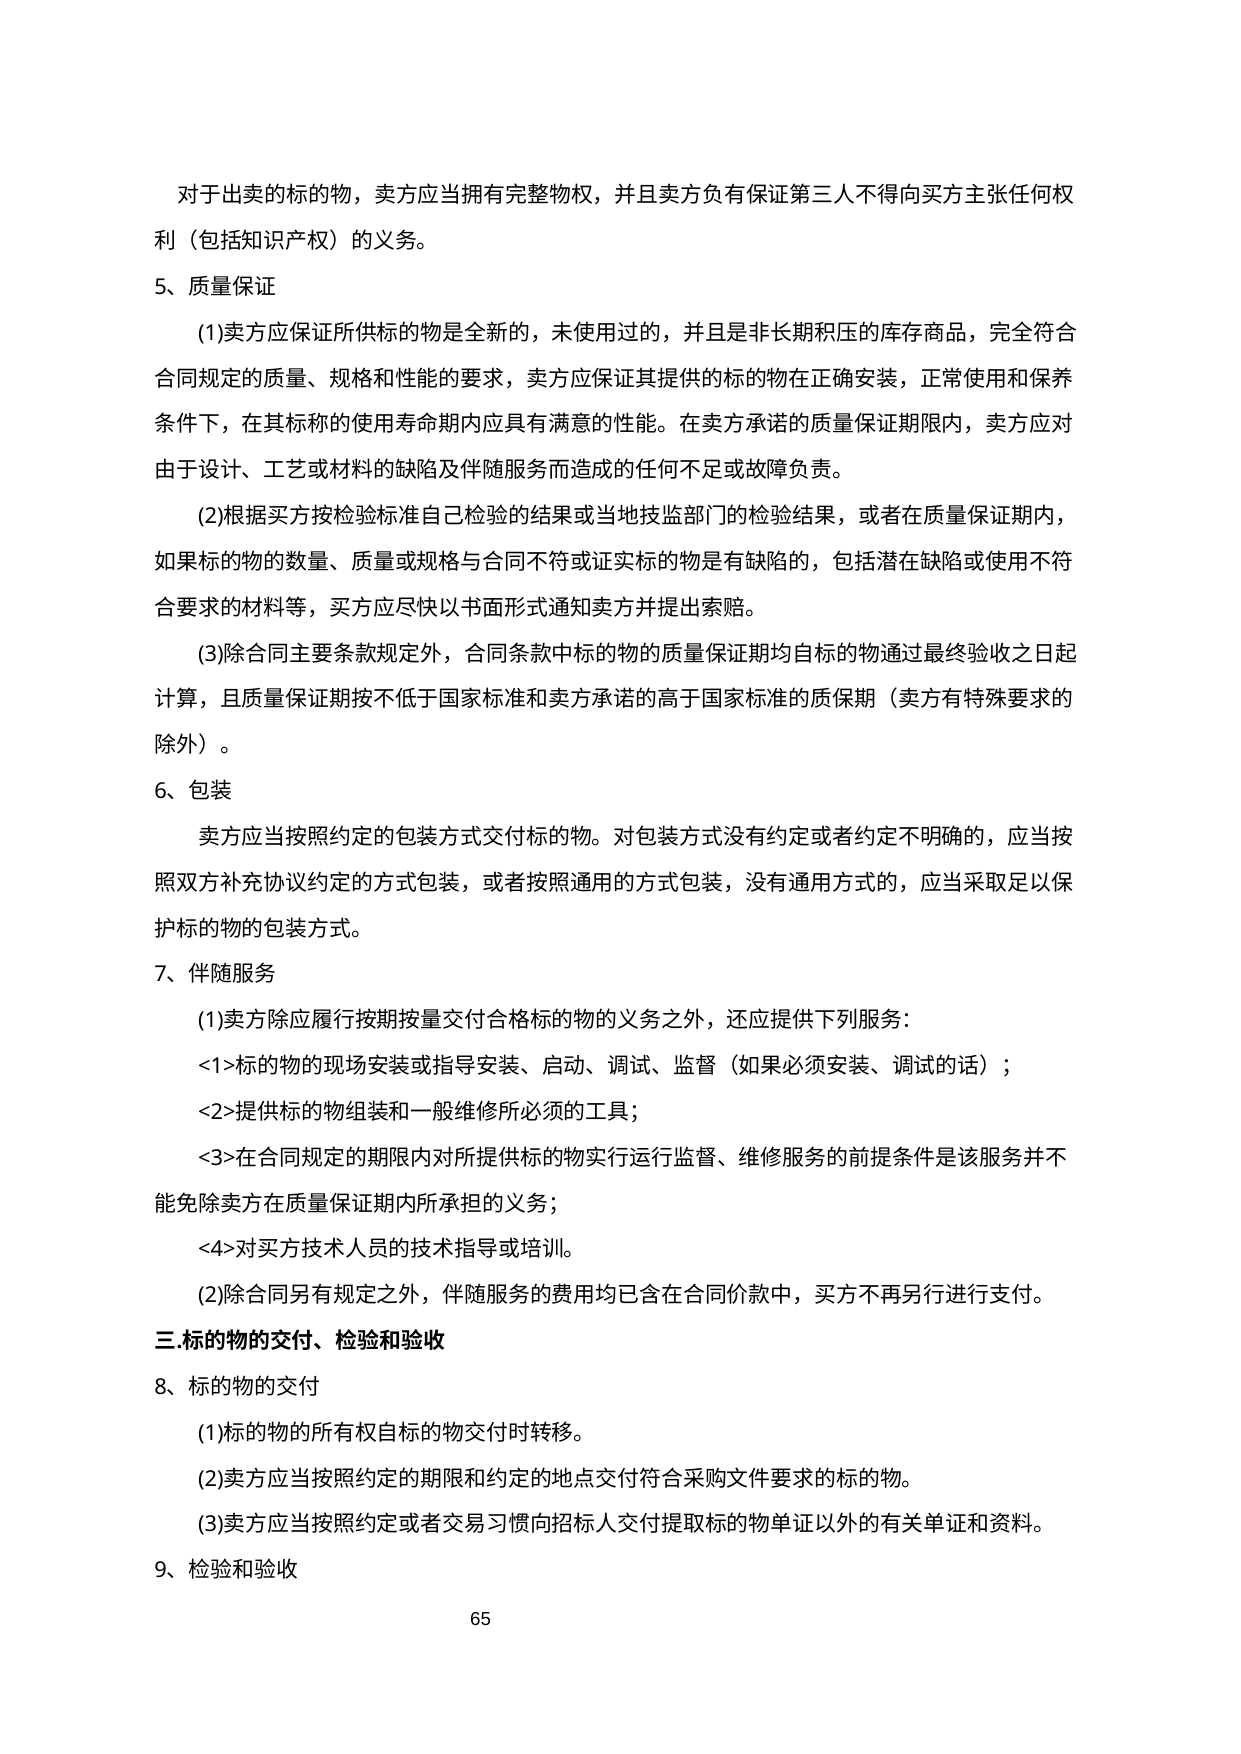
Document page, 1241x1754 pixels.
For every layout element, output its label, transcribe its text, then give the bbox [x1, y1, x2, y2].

text (1)卖方除应履行按期按量交付合格标的物的义务之外，还应提供下列服务： [154, 991, 1086, 1037]
text 5、质量保证 [154, 258, 1086, 303]
text (3)卖方应当按照约定或者交易习惯向招标人交付提取标的物单证以外的有关单证和资料。 [154, 1495, 1086, 1541]
text <3>在合同规定的期限内对所提供标的物实行运行监督、维修服务的前提条件是该服务并不能免除卖方在质量保证期内所承担的义务； [154, 1128, 1086, 1220]
text 6、包装 [154, 762, 1086, 808]
text (3)除合同主要条款规定外，合同条款中标的物的质量保证期均自标的物通过最终验收之日起计算，且质量保证期按不低于国家标准和卖方承诺的高于国家标准的质保期（卖方有特殊要求的除外）。 [154, 624, 1086, 762]
text 三.标的物的交付、检验和验收 [154, 1312, 1086, 1358]
text 7、伴随服务 [154, 945, 1086, 991]
text 对于出卖的标的物，卖方应当拥有完整物权，并且卖方负有保证第三人不得向买方主张任何权利（包括知识产权）的义务。 [154, 166, 1086, 258]
text (1)标的物的所有权自标的物交付时转移。 [154, 1403, 1086, 1449]
text (2)根据买方按检验标准自己检验的结果或当地技监部门的检验结果，或者在质量保证期内，如果标的物的数量、质量或规格与合同不符或证实标的物是有缺陷的，包括潜在缺陷或使用不符合要求的材料等，买方应尽快以书面形式通知卖方并提出索赔。 [154, 487, 1086, 624]
text <4>对买方技术人员的技术指导或培训。 [154, 1220, 1086, 1266]
text (1)卖方应保证所供标的物是全新的，未使用过的，并且是非长期积压的库存商品，完全符合合同规定的质量、规格和性能的要求，卖方应保证其提供的标的物在正确安装，正常使用和保养条件下，在其标称的使用寿命期内应具有满意的性能。在卖方承诺的质量保证期限内，卖方应对由于设计、工艺或材料的缺陷及伴随服务而造成的任何不足或故障负责。 [154, 303, 1086, 487]
text (2)卖方应当按照约定的期限和约定的地点交付符合采购文件要求的标的物。 [154, 1449, 1086, 1495]
text (2)除合同另有规定之外，伴随服务的费用均已含在合同价款中，买方不再另行进行支付。 [154, 1266, 1086, 1312]
text 8、标的物的交付 [154, 1358, 1086, 1403]
text <2>提供标的物组装和一般维修所必须的工具； [154, 1083, 1086, 1128]
text 卖方应当按照约定的包装方式交付标的物。对包装方式没有约定或者约定不明确的，应当按照双方补充协议约定的方式包装，或者按照通用的方式包装，没有通用方式的，应当采取足以保护标的物的包装方式。 [154, 808, 1086, 945]
text 9、检验和验收 [154, 1541, 1086, 1587]
text <1>标的物的现场安装或指导安装、启动、调试、监督（如果必须安装、调试的话）； [154, 1037, 1086, 1083]
